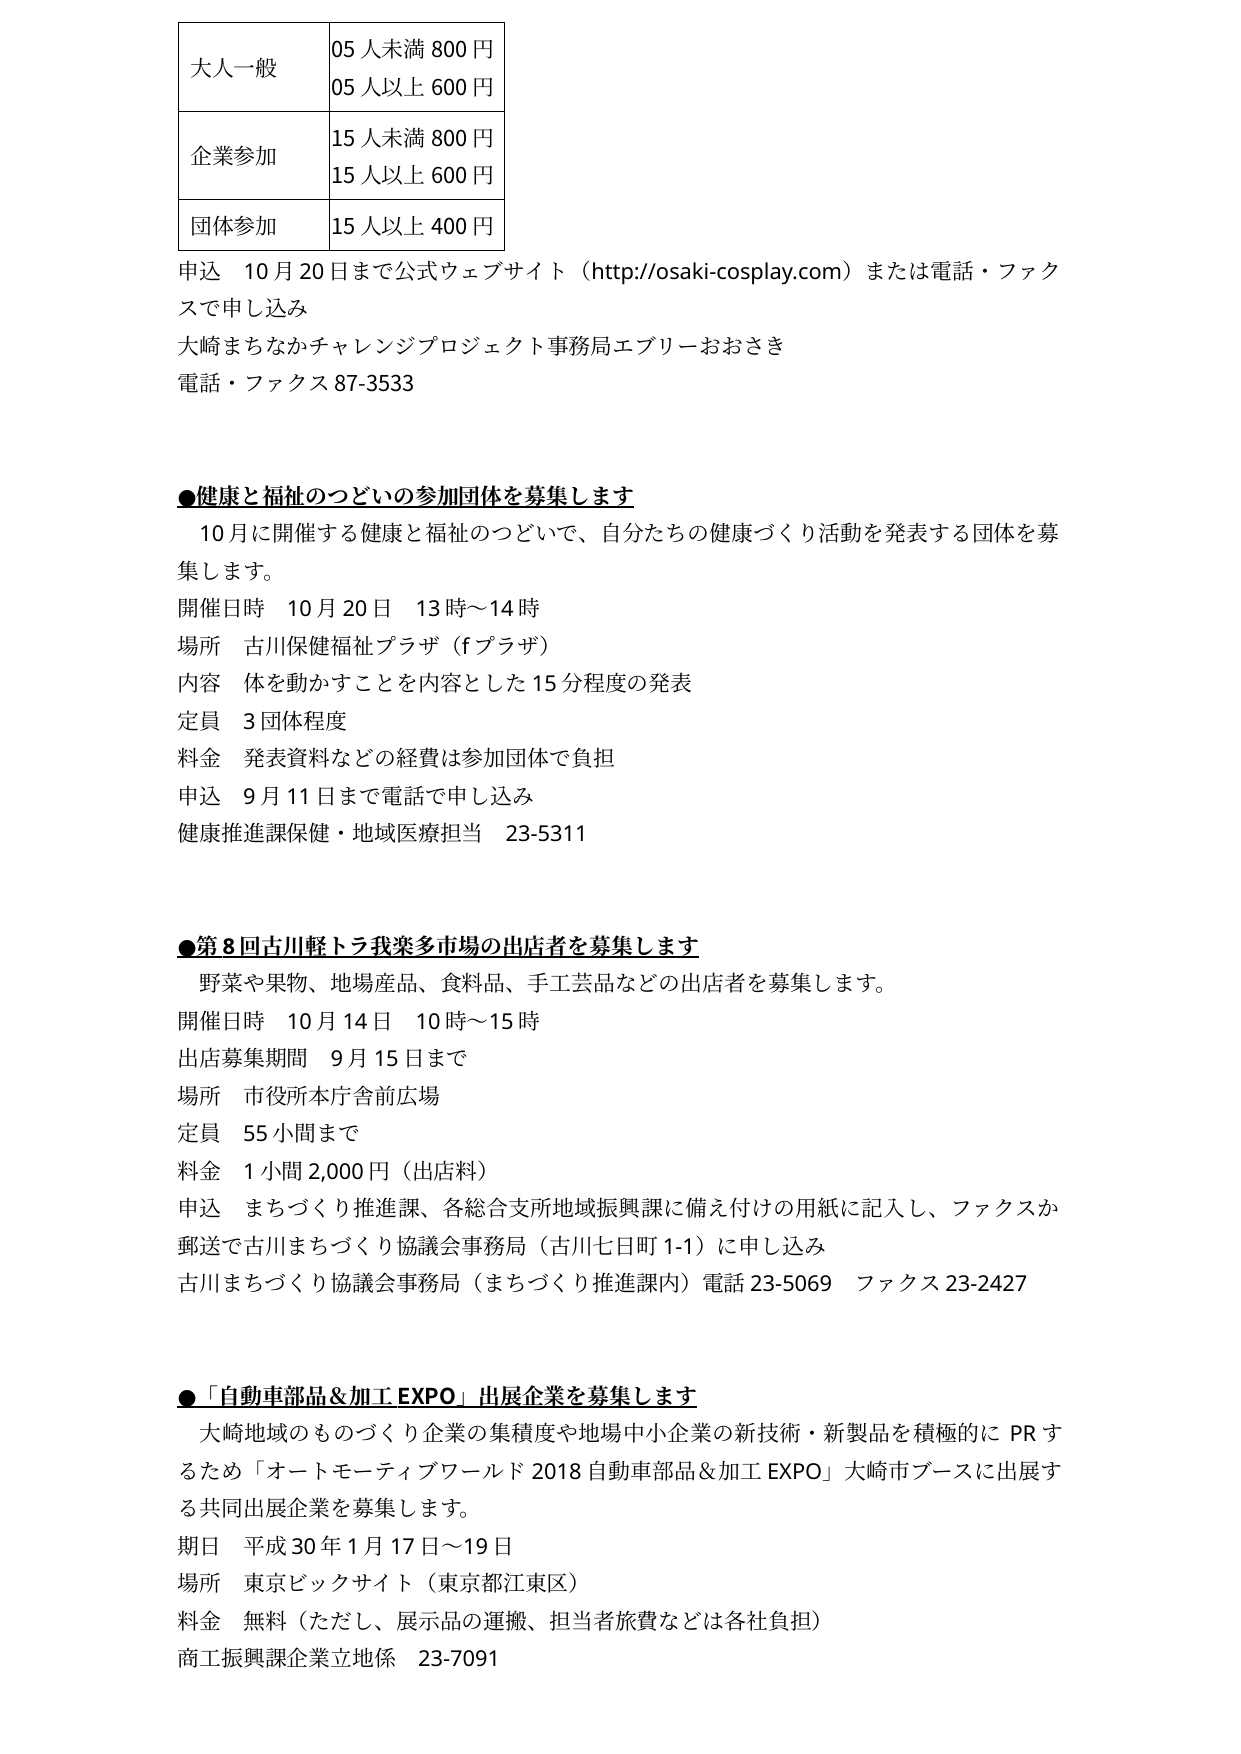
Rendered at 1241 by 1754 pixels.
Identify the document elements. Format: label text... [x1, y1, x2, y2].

text ●健康と福祉のつどいの参加団体を募集します [177, 476, 1063, 513]
text 商工振興課企業立地係 23-7091 [177, 1638, 1063, 1676]
text 定員 3団体程度 [177, 701, 1063, 738]
text 大崎まちなかチャレンジプロジェクト事務局エブリーおおさき [177, 326, 1063, 363]
text 古川まちづくり協議会事務局（まちづくり推進課内）電話23-5069 ファクス23-2427 [177, 1263, 1063, 1301]
text 場所 市役所本庁舎前広場 [177, 1076, 1063, 1113]
text 定員 55小間まで [177, 1113, 1063, 1151]
text ●「自動車部品＆加工EXPO」出展企業を募集します [177, 1376, 1063, 1413]
table_cell 15人未満 800円 15人以上 600円 [330, 112, 504, 199]
text 電話・ファクス87-3533 [177, 363, 1063, 401]
text 場所 古川保健福祉プラザ（fプラザ） [177, 626, 1063, 663]
text 野菜や果物、地場産品、食料品、手工芸品などの出店者を募集します。 [177, 963, 1063, 1001]
text 出店募集期間 9月15日まで [177, 1038, 1063, 1076]
text 内容 体を動かすことを内容とした15分程度の発表 [177, 663, 1063, 701]
text ●第8回古川軽トラ我楽多市場の出店者を募集します [177, 926, 1063, 963]
text 料金 1小間2,000円（出店料） [177, 1151, 1063, 1188]
table_cell 団体参加 [179, 200, 329, 250]
text 10月に開催する健康と福祉のつどいで、自分たちの健康づくり活動を発表する団体を募集します。 [177, 513, 1063, 588]
text 健康推進課保健・地域医療担当 23-5311 [177, 813, 1063, 851]
text 開催日時 10月20日 13時～14時 [177, 588, 1063, 626]
text 申込 9月11日まで電話で申し込み [177, 776, 1063, 813]
table_cell 企業参加 [179, 112, 329, 199]
text 申込 10月20日まで公式ウェブサイト（http://osaki-cosplay.com）または電話・ファクスで申し込み [177, 251, 1063, 326]
text 料金 無料（ただし、展示品の運搬、担当者旅費などは各社負担） [177, 1601, 1063, 1638]
text 開催日時 10月14日 10時～15時 [177, 1001, 1063, 1038]
text 場所 東京ビックサイト（東京都江東区） [177, 1563, 1063, 1601]
text 料金 発表資料などの経費は参加団体で負担 [177, 738, 1063, 776]
table_cell 15人以上 400円 [330, 200, 504, 250]
text 申込 まちづくり推進課、各総合支所地域振興課に備え付けの用紙に記入し、ファクスか郵送で古川まちづくり協議会事務局（古川七日町1-1）に申し込み [177, 1188, 1063, 1263]
table_cell 大人一般 [179, 23, 329, 111]
text 期日 平成30年1月17日～19日 [177, 1526, 1063, 1563]
text 大崎地域のものづくり企業の集積度や地場中小企業の新技術・新製品を積極的にPRするため「オートモーティブワールド2018自動車部品＆加工EXPO」大崎市ブースに出展する共同出展企業を募集します。 [177, 1413, 1063, 1526]
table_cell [330, 23, 504, 111]
